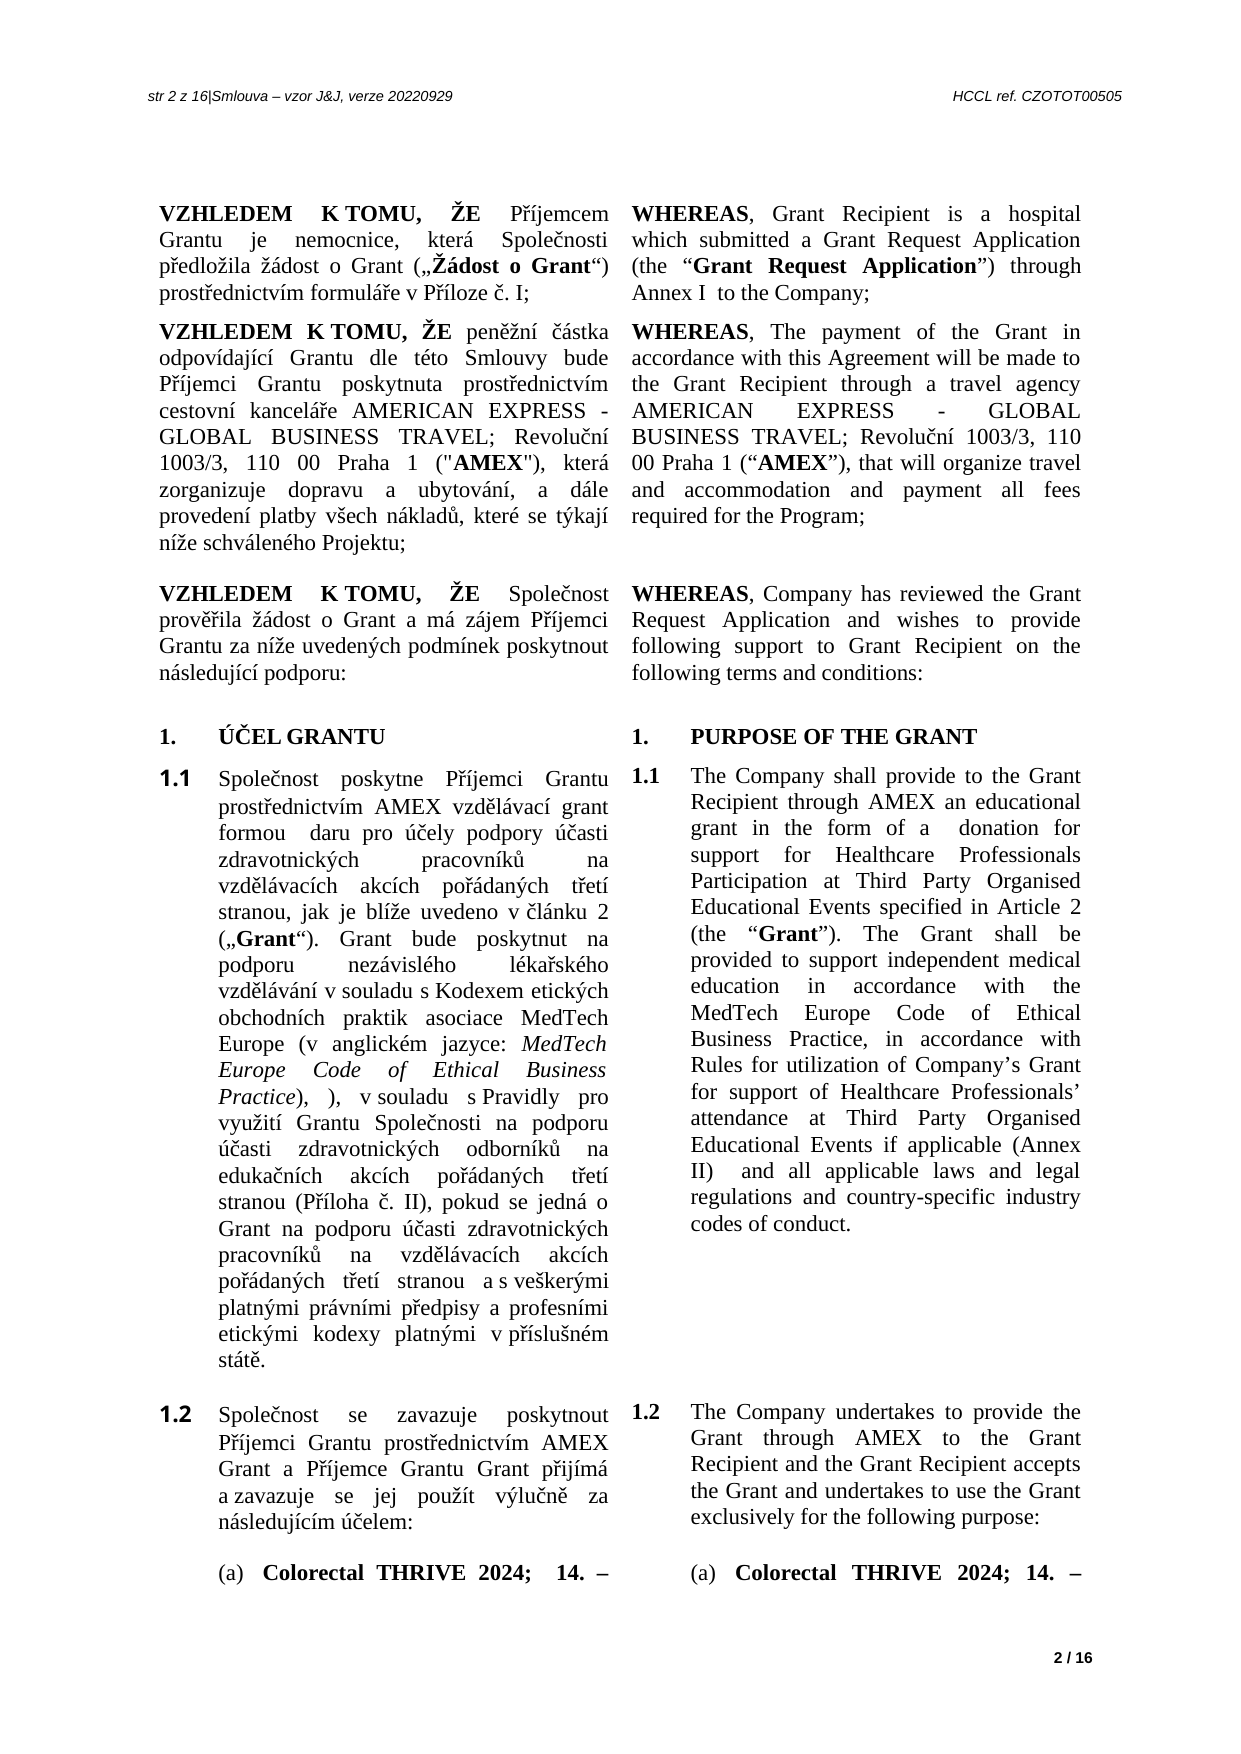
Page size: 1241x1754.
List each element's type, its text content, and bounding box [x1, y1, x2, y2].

table_cell Purpose of the Grant [620, 698, 1093, 749]
table_cell účel grantu [148, 698, 620, 749]
table_cell VZHLEDEM K TOMU, ŽE Společnost prověřila žádost o Grant a má zájem Příjemci Grantu za níže uvedených podmínek poskytnout následující podporu: [148, 568, 620, 698]
table_cell WHEREAS, Company has reviewed the Grant Request Application and wishes to provide following support to Grant Recipient on the following terms and conditions: [620, 568, 1093, 698]
table_cell Společnost poskytne Příjemci Grantu prostřednictvím AMEX vzdělávací grant formou daru pro účely podpory účasti zdravotnických pracovníků na vzdělávacích akcích pořádaných třetí stranou, jak je blíže uvedeno v článku 2 („Grant“). Grant bude poskytnut na podporu nezávislého lékařského vzdělávání v souladu s Kodexem etických obchodních praktik asociace MedTech Europe (v anglickém jazyce: MedTech Europe Code of Ethical Business Practice), ), v souladu s Pravidly pro využití Grantu Společnosti na podporu účasti zdravotnických odborníků na edukačních akcích pořádaných třetí stranou (Příloha č. II), pokud se jedná o Grant na podporu účasti zdravotnických pracovníků na vzdělávacích akcích pořádaných třetí stranou a s veškerými platnými právními předpisy a profesními etickými kodexy platnými v příslušném státě. [148, 749, 620, 1385]
table_cell The Company shall provide to the Grant Recipient through AMEX an educational grant in the form of a donation for support for Healthcare Professionals Participation at Third Party Organised Educational Events specified in Article 2 (the “Grant”). The Grant shall be provided to support independent medical education in accordance with the MedTech Europe Code of Ethical Business Practice, in accordance with Rules for utilization of Company’s Grant for support of Healthcare Professionals’ attendance at Third Party Organised Educational Events if applicable (Annex II) and all applicable laws and legal regulations and country-specific industry codes of conduct. [620, 749, 1093, 1385]
table_cell WHEREAS, Grant Recipient is a hospital which submitted a Grant Request Application (the “Grant Request Application”) through Annex I to the Company; WHEREAS, The payment of the Grant in accordance with this Agreement will be made to the Grant Recipient through a travel agency AMERICAN EXPRESS - GLOBAL BUSINESS TRAVEL; Revoluční 1003/3, 110 00 Praha 1 (“AMEX”), that will organize travel and accommodation and payment all fees required for the Program; [620, 149, 1093, 567]
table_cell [620, 1547, 1093, 1586]
table_cell Společnost se zavazuje poskytnout Příjemci Grantu prostřednictvím AMEX Grant a Příjemce Grantu Grant přijímá a zavazuje se jej použít výlučně za následujícím účelem: [148, 1385, 620, 1547]
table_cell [148, 1547, 620, 1586]
table_cell VZHLEDEM K TOMU, ŽE Příjemcem Grantu je nemocnice, která Společnosti předložila žádost o Grant („Žádost o Grant“) prostřednictvím formuláře v Příloze č. I; VZHLEDEM K TOMU, ŽE peněžní částka odpovídající Grantu dle této Smlouvy bude Příjemci Grantu poskytnuta prostřednictvím cestovní kanceláře AMERICAN EXPRESS - GLOBAL BUSINESS TRAVEL; Revoluční 1003/3, 110 00 Praha 1 ("AMEX"), která zorganizuje dopravu a ubytování, a dále provedení platby všech nákladů, které se týkají níže schváleného Projektu; [148, 149, 620, 567]
table_cell The Company undertakes to provide the Grant through AMEX to the Grant Recipient and the Grant Recipient accepts the Grant and undertakes to use the Grant exclusively for the following purpose: [620, 1385, 1093, 1547]
